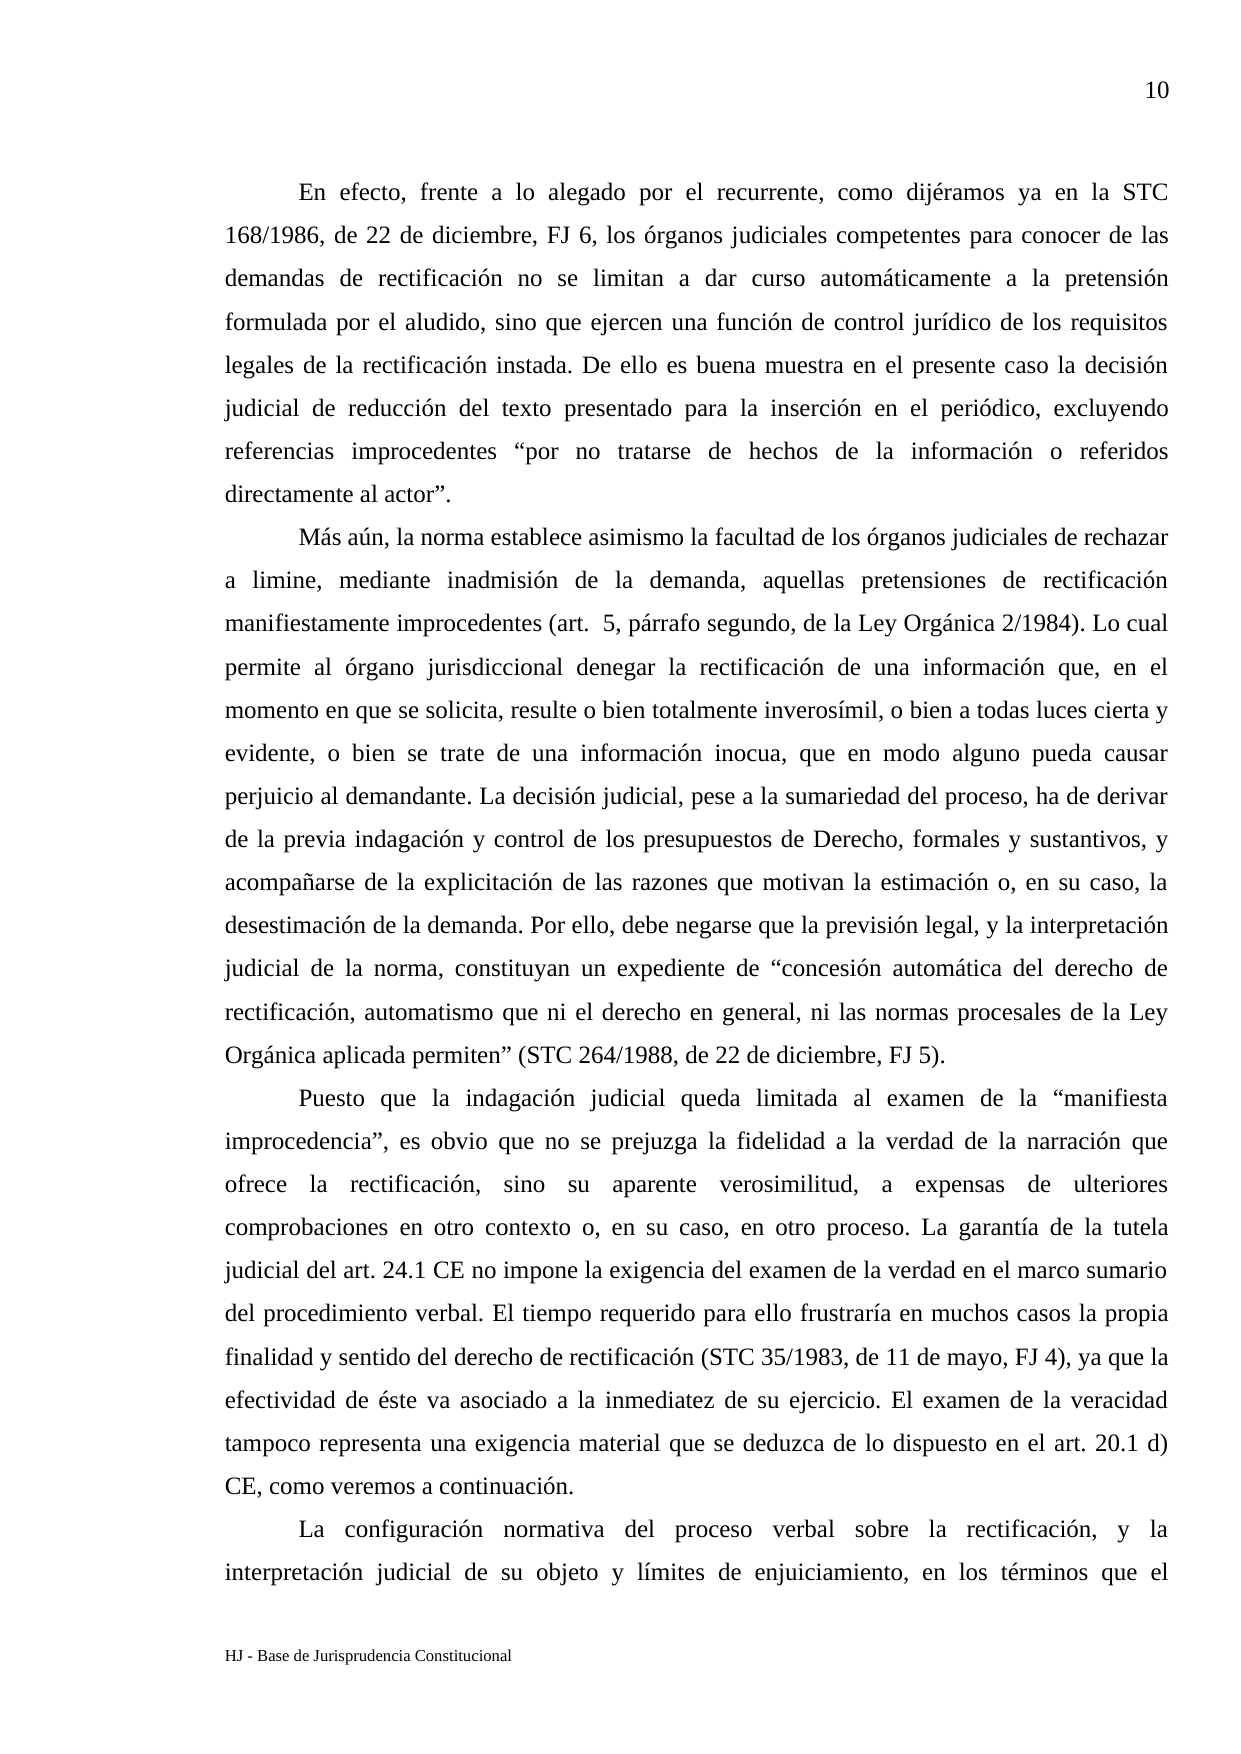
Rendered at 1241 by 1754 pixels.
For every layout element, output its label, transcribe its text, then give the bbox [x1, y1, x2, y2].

text Más aún, la norma establece asimismo la facultad de los órganos judiciales de rechazar a limine, mediante inadmisión de la demanda, aquellas pretensiones de rectificación manifiestamente improcedentes (art. 5, párrafo segundo, de la Ley Orgánica 2/1984). Lo cual permite al órgano jurisdiccional denegar la rectificación de una información que, en el momento en que se solicita, resulte o bien totalmente inverosímil, o bien a todas luces cierta y evidente, o bien se trate de una información inocua, que en modo alguno pueda causar perjuicio al demandante. La decisión judicial, pese a la sumariedad del proceso, ha de derivar de la previa indagación y control de los presupuestos de Derecho, formales y sustantivos, y acompañarse de la explicitación de las razones que motivan la estimación o, en su caso, la desestimación de la demanda. Por ello, debe negarse que la previsión legal, y la interpretación judicial de la norma, constituyan un expediente de “concesión automática del derecho de rectificación, automatismo que ni el derecho en general, ni las normas procesales de la Ley Orgánica aplicada permiten” (STC 264/1988, de 22 de diciembre, FJ 5). [224, 522, 1169, 1068]
text En efecto, frente a lo alegado por el recurrente, como dijéramos ya en la STC 168/1986, de 22 de diciembre, FJ 6, los órganos judiciales competentes para conocer de las demandas de rectificación no se limitan a dar curso automáticamente a la pretensión formulada por el aludido, sino que ejercen una función de control jurídico de los requisitos legales de la rectificación instada. De ello es buena muestra en el presente caso la decisión judicial de reducción del texto presentado para la inserción en el periódico, excluyendo referencias improcedentes “por no tratarse de hechos de la información o referidos directamente al actor”. [224, 177, 1169, 508]
text Puesto que la indagación judicial queda limitada al examen de la “manifiesta improcedencia”, es obvio que no se prejuzga la fidelidad a la verdad de la narración que ofrece la rectificación, sino su aparente verosimilitud, a expensas de ulteriores comprobaciones en otro contexto o, en su caso, en otro proceso. La garantía de la tutela judicial del art. 24.1 CE no impone la exigencia del examen de la verdad en el marco sumario del procedimiento verbal. El tiempo requerido para ello frustraría en muchos casos la propia finalidad y sentido del derecho de rectificación (STC 35/1983, de 11 de mayo, FJ 4), ya que la efectividad de éste va asociado a la inmediatez de su ejercicio. El examen de la veracidad tampoco representa una exigencia material que se deduzca de lo dispuesto en el art. 20.1 d) CE, como veremos a continuación. [224, 1083, 1169, 1500]
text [224, 1514, 1169, 1586]
